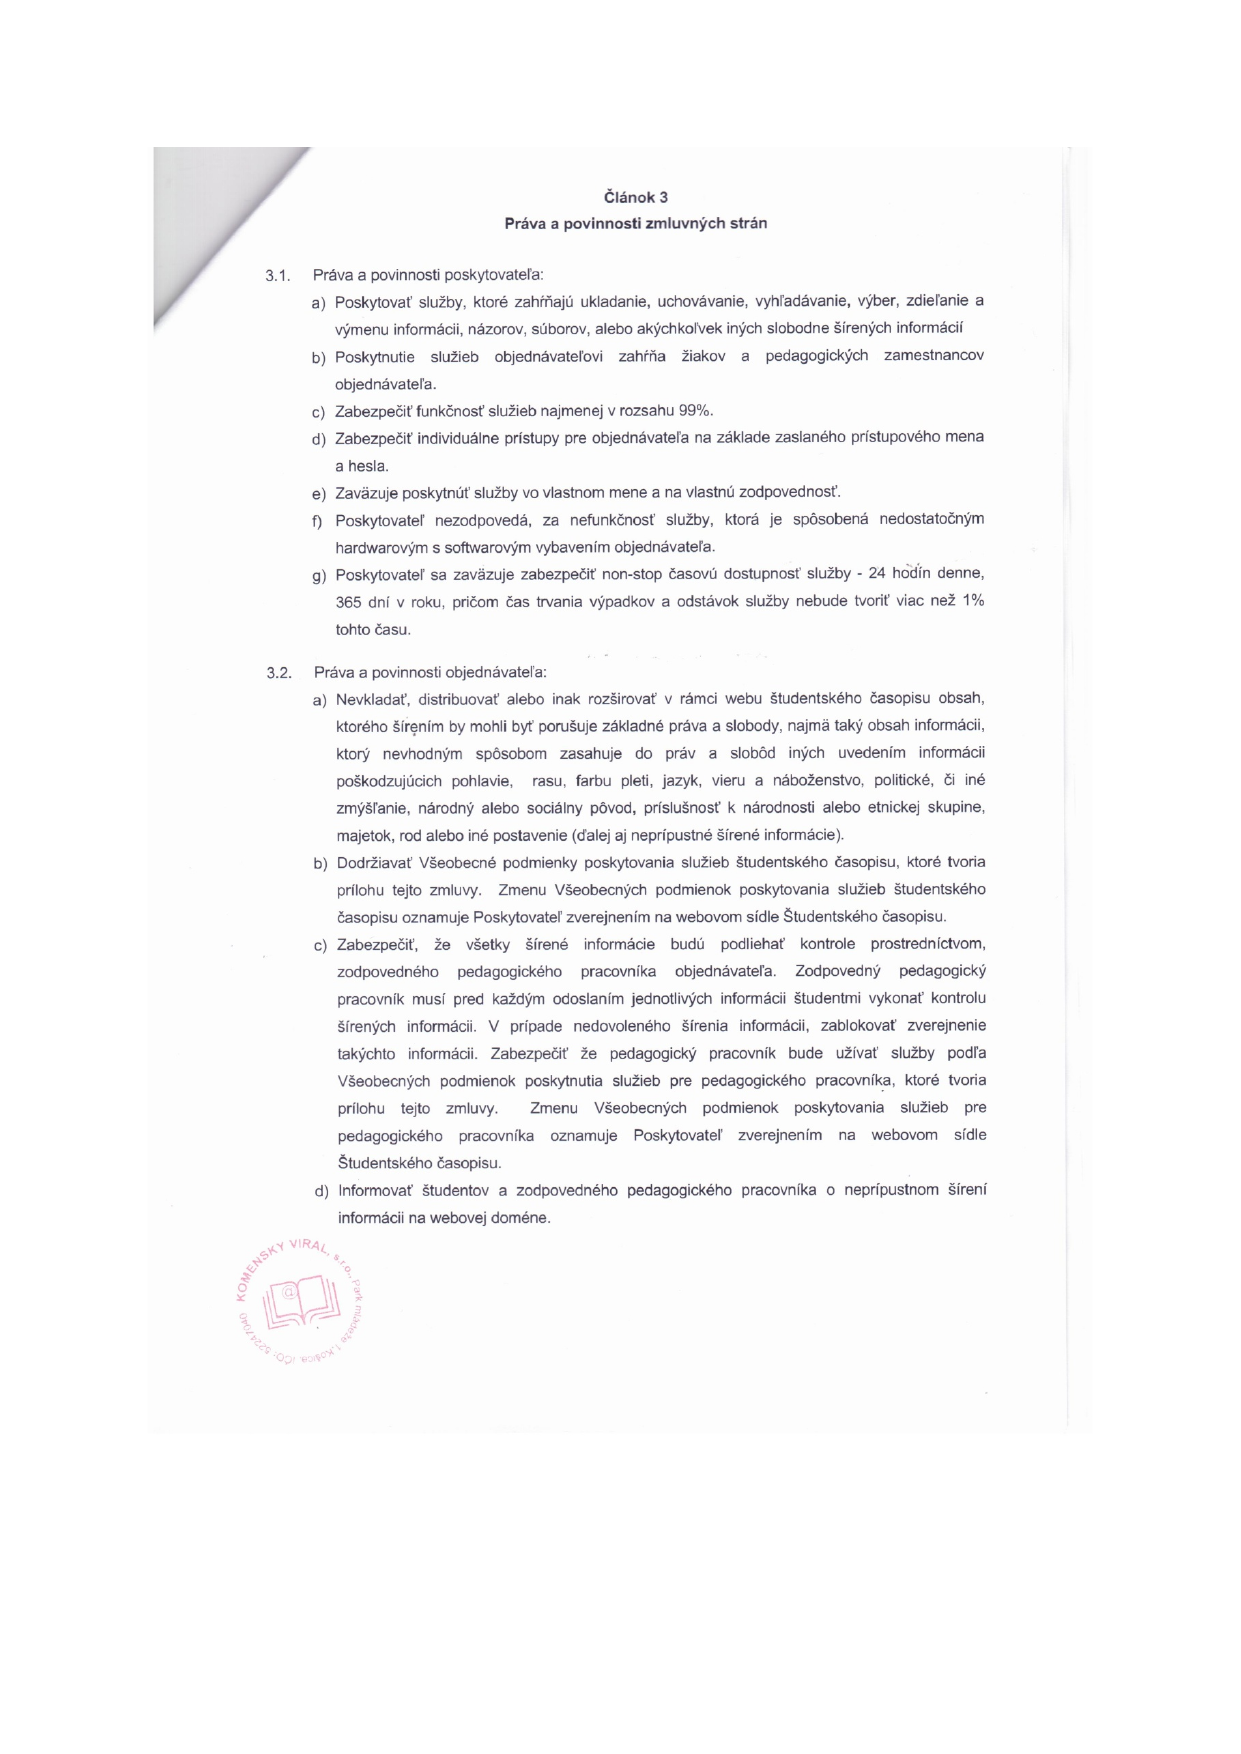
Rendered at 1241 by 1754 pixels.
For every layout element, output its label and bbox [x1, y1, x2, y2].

picture [147, 147, 1093, 1447]
